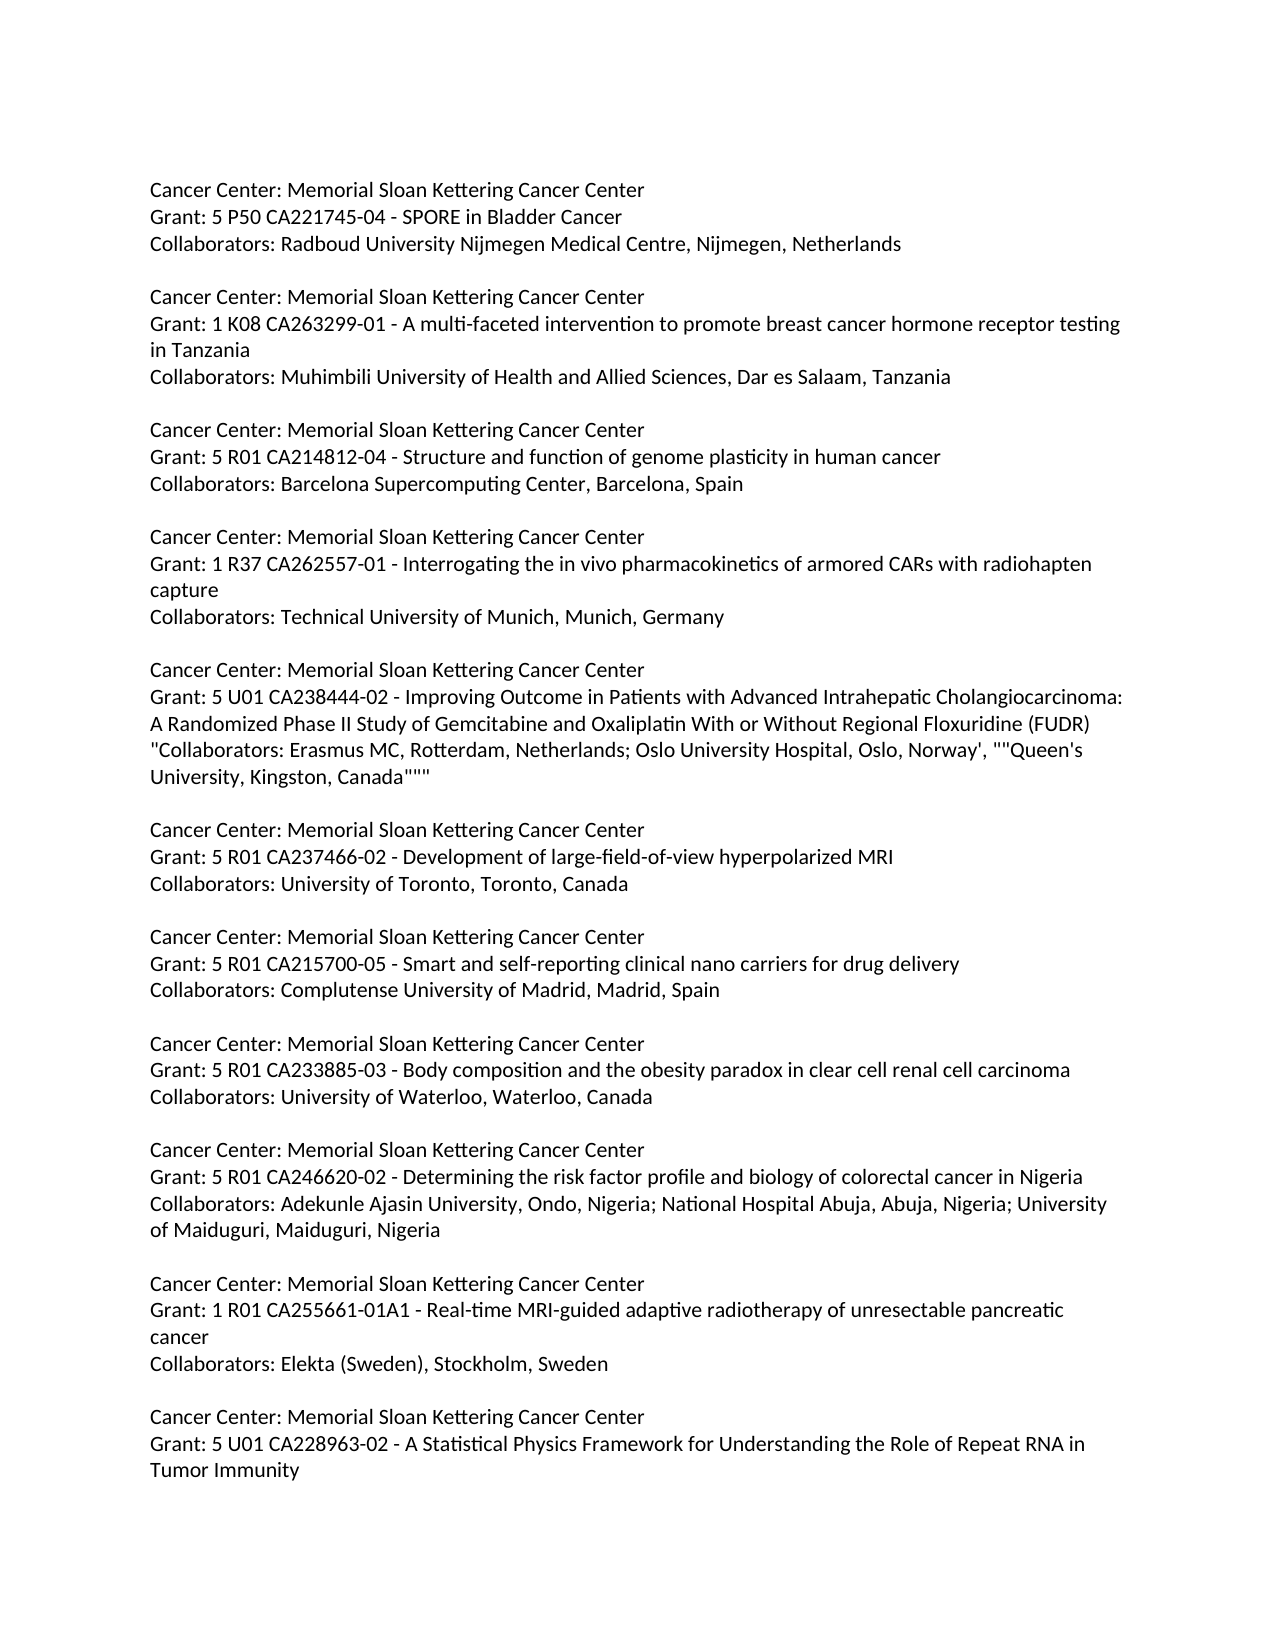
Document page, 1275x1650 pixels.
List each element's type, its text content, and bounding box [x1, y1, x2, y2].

text "Collaborators: Erasmus MC, Rotterdam, Netherlands; Oslo University Hospital, Oslo, Norway', ""Queen's University, Kingston, Canada""" [150, 737, 1125, 790]
text Collaborators: Complutense University of Madrid, Madrid, Spain [150, 977, 1125, 1003]
text Grant: 5 U01 CA238444-02 - Improving Outcome in Patients with Advanced Intrahepatic Cholangiocarcinoma: A Randomized Phase II Study of Gemcitabine and Oxaliplatin With or Without Regional Floxuridine (FUDR) [150, 683, 1125, 737]
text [150, 177, 1125, 203]
text Cancer Center: Memorial Sloan Kettering Cancer Center [150, 1030, 1125, 1057]
text Collaborators: Adekunle Ajasin University, Ondo, Nigeria; National Hospital Abuja, Abuja, Nigeria; University of Maiduguri, Maiduguri, Nigeria [150, 1190, 1125, 1243]
text Collaborators: Barcelona Supercomputing Center, Barcelona, Spain [150, 470, 1125, 497]
text Grant: 1 R01 CA255661-01A1 - Real-time MRI-guided adaptive radiotherapy of unresectable pancreatic cancer [150, 1297, 1125, 1350]
text Cancer Center: Memorial Sloan Kettering Cancer Center [150, 417, 1125, 443]
text Cancer Center: Memorial Sloan Kettering Cancer Center [150, 923, 1125, 950]
text Grant: 5 R01 CA214812-04 - Structure and function of genome plasticity in human cancer [150, 443, 1125, 470]
text Grant: 1 R37 CA262557-01 - Interrogating the in vivo pharmacokinetics of armored CARs with radiohapten capture [150, 550, 1125, 603]
text Grant: 5 R01 CA233885-03 - Body composition and the obesity paradox in clear cell renal cell carcinoma [150, 1057, 1125, 1083]
text Collaborators: Radboud University Nijmegen Medical Centre, Nijmegen, Netherlands [150, 230, 1125, 257]
text Cancer Center: Memorial Sloan Kettering Cancer Center [150, 657, 1125, 683]
text Grant: 5 R01 CA246620-02 - Determining the risk factor profile and biology of colorectal cancer in Nigeria [150, 1163, 1125, 1190]
text Grant: 5 P50 CA221745-04 - SPORE in Bladder Cancer [150, 203, 1125, 230]
text Cancer Center: Memorial Sloan Kettering Cancer Center [150, 1137, 1125, 1163]
text Collaborators: Technical University of Munich, Munich, Germany [150, 603, 1125, 630]
text Collaborators: Muhimbili University of Health and Allied Sciences, Dar es Salaam, Tanzania [150, 363, 1125, 390]
text Collaborators: University of Toronto, Toronto, Canada [150, 870, 1125, 897]
text Grant: 5 U01 CA228963-02 - A Statistical Physics Framework for Understanding the Role of Repeat RNA in Tumor Immunity [150, 1430, 1125, 1483]
text Grant: 5 R01 CA237466-02 - Development of large-field-of-view hyperpolarized MRI [150, 843, 1125, 870]
text Grant: 5 R01 CA215700-05 - Smart and self-reporting clinical nano carriers for drug delivery [150, 950, 1125, 977]
text Collaborators: University of Waterloo, Waterloo, Canada [150, 1083, 1125, 1110]
text Cancer Center: Memorial Sloan Kettering Cancer Center [150, 523, 1125, 550]
text Grant: 1 K08 CA263299-01 - A multi-faceted intervention to promote breast cancer hormone receptor testing in Tanzania [150, 310, 1125, 363]
text Collaborators: Elekta (Sweden), Stockholm, Sweden [150, 1350, 1125, 1377]
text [150, 1403, 1125, 1430]
text Cancer Center: Memorial Sloan Kettering Cancer Center [150, 1270, 1125, 1297]
text Cancer Center: Memorial Sloan Kettering Cancer Center [150, 283, 1125, 310]
text Cancer Center: Memorial Sloan Kettering Cancer Center [150, 817, 1125, 843]
